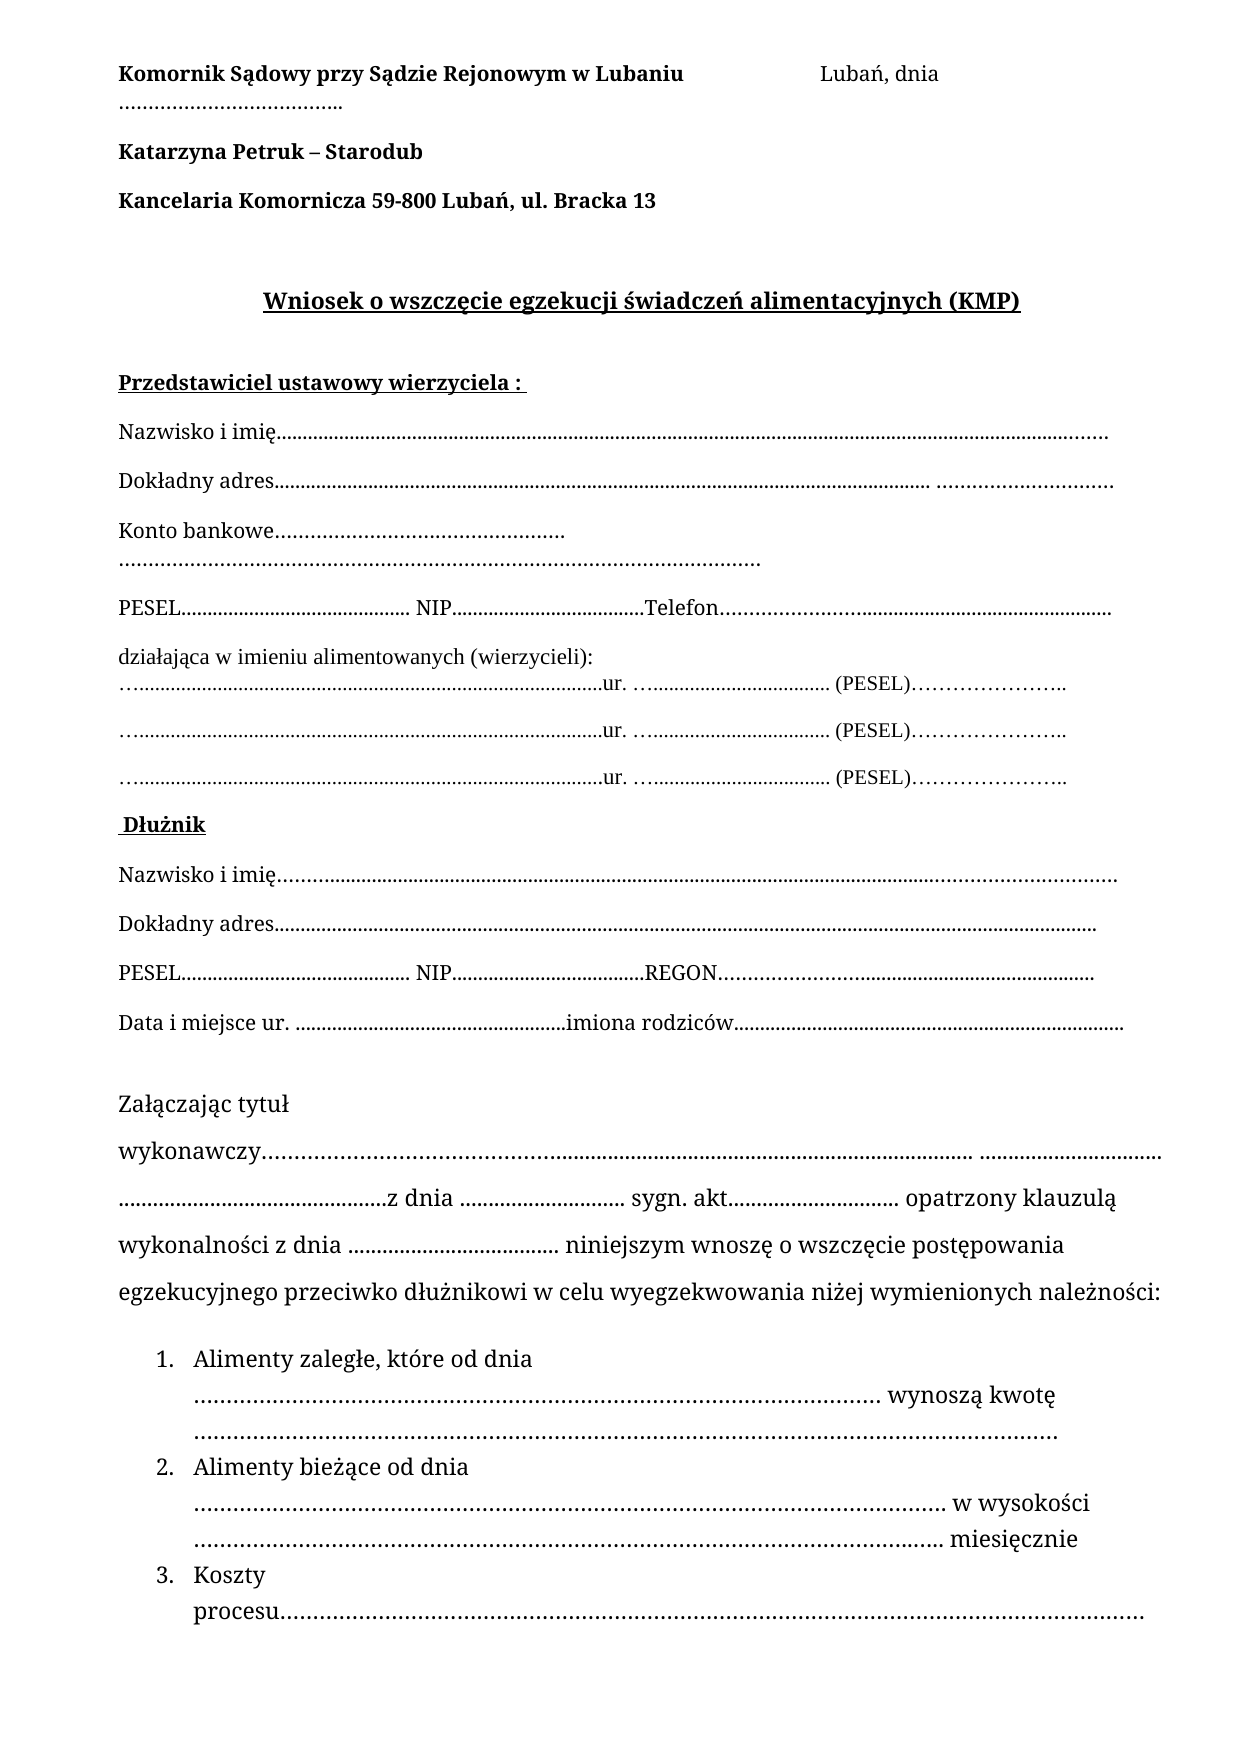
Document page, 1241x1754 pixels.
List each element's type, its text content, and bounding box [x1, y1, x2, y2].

text PESEL............................................ NIP.....................................Telefon……………………................................................ [118, 593, 1165, 622]
text Załączając tytuł wykonawczy………………………………………......................................................................... ...............................................................................z dnia ............................. sygn. akt.............................. opatrzony klauzulą wykonalności z dnia ..................................... niniejszym wnoszę o wszczęcie postępowania egzekucyjnego przeciwko dłużnikowi w celu wyegzekwowania niżej wymienionych należności: [118, 1088, 1165, 1307]
text Wniosek o wszczęcie egzekucji świadczeń alimentacyjnych (KMP) [118, 284, 1165, 316]
text Data i miejsce ur. ....................................................imiona rodziców........................................................................... [118, 1008, 1165, 1036]
text Przedstawiciel ustawowy wierzyciela : [118, 368, 1165, 396]
text Dokładny adres.............................................................................................................................. ………………………… [118, 466, 1165, 495]
text ….........................................................................................ur. ….................................. (PESEL)………………….. [118, 763, 1165, 790]
text PESEL............................................ NIP.....................................REGON……………………............................................. [118, 958, 1165, 987]
text Dokładny adres.............................................................................................................................................................. [118, 909, 1165, 938]
list Alimenty zaległe, które od dnia …………………………………………………………………………………………… wynoszą kwotę …………………………………………………………………………………………………………………… [156, 1343, 1165, 1447]
text Komornik Sądowy przy Sądzie Rejonowym w Lubaniu Lubań, dnia ……………………………….. [118, 59, 1165, 116]
text Nazwisko i imię………....................................................................................................................…………………………. [118, 860, 1165, 888]
text Kancelaria Komornicza 59-800 Lubań, ul. Bracka 13 [118, 186, 1165, 214]
text Nazwisko i imię........................................................................................................................................................……. [118, 417, 1165, 446]
list Koszty procesu…………………………………………………………………………………………………………………… [156, 1559, 1165, 1626]
list Alimenty bieżące od dnia ……………………………………………………………………………………………………. w wysokości ………………………………………………………………………………………………..….. miesięcznie [156, 1451, 1165, 1554]
text ….........................................................................................ur. ….................................. (PESEL)………………….. [118, 716, 1165, 743]
text Konto bankowe………………………………………….……………………………………………………………………………………………… [118, 516, 1165, 573]
text działająca w imieniu alimentowanych (wierzycieli): [118, 643, 1165, 669]
text Katarzyna Petruk – Starodub [118, 137, 1165, 165]
text Dłużnik [118, 811, 1165, 839]
text ….........................................................................................ur. ….................................. (PESEL)………………….. [118, 669, 1165, 695]
